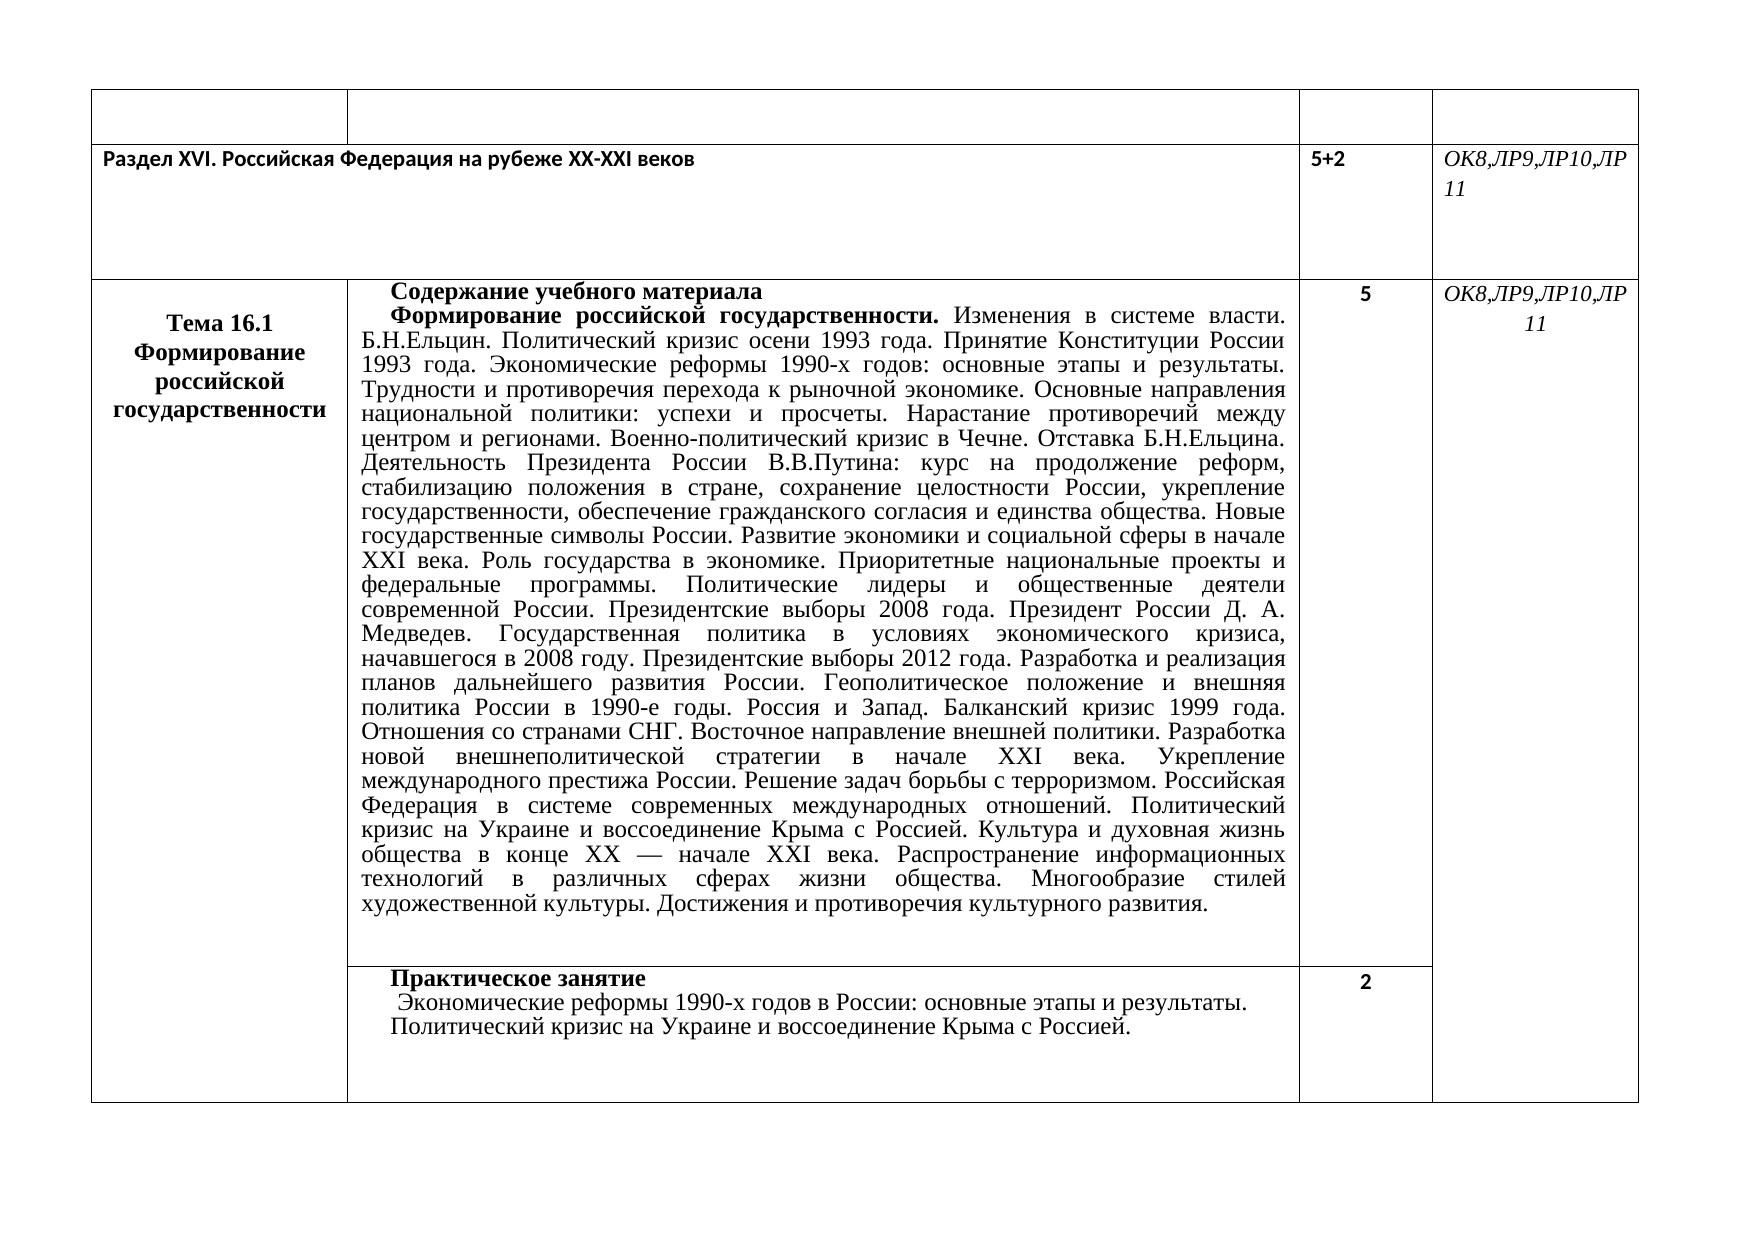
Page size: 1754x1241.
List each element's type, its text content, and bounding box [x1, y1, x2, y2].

table_cell Содержание учебного материала Формирование российской государственности. Изменения в системе власти. Б.Н.Ельцин. Политический кризис осени 1993 года. Принятие Конституции России 1993 года. Экономические реформы 1990-х годов: основные этапы и результаты. Трудности и противоречия перехода к рыночной экономике. Основные направления национальной политики: успехи и просчеты. Нарастание противоречий между центром и регионами. Военно-политический кризис в Чечне. Отставка Б.Н.Ельцина. Деятельность Президента России В.В.Путина: курс на продолжение реформ, стабилизацию положения в стране, сохранение целостности России, укрепление государственности, обеспечение гражданского согласия и единства общества. Новые государственные символы России. Развитие экономики и социальной сферы в начале XXI века. Роль государства в экономике. Приоритетные национальные проекты и федеральные программы. Политические лидеры и общественные деятели современной России. Президентские выборы 2008 года. Президент России Д. А. Медведев. Государственная политика в условиях экономического кризиса, начавшегося в 2008 году. Президентские выборы 2012 года. Разработка и реализация планов дальнейшего развития России. Геополитическое положение и внешняя политика России в 1990-е годы. Россия и Запад. Балканский кризис 1999 года. Отношения со странами СНГ. Восточное направление внешней политики. Разработка новой внешнеполитической стратегии в начале XXI века. Укрепление международного престижа России. Решение задач борьбы с терроризмом. Российская Федерация в системе современных международных отношений. Политический кризис на Украине и воссоединение Крыма с Россией. Культура и духовная жизнь общества в конце XX — начале XXI века. Распространение информационных технологий в различных сферах жизни общества. Многообразие стилей художественной культуры. Достижения и противоречия культурного развития. [348, 280, 1299, 966]
table_cell ОК8,ЛР9,ЛР10,ЛР11 [1433, 280, 1638, 1102]
table_cell Тема 16.1 Формирование российской государственности [92, 280, 347, 1102]
table_cell 5 [1300, 280, 1432, 966]
table_cell Раздел XVI. Российская Федерация на рубеже XX-XXI веков [92, 145, 1299, 278]
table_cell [348, 90, 1299, 143]
table_cell Практическое занятие Экономические реформы 1990-х годов в России: основные этапы и результаты. Политический кризис на Украине и воссоединение Крыма с Россией. [348, 967, 1299, 1102]
table_cell ОК8,ЛР9,ЛР10,ЛР11 [1433, 145, 1638, 278]
table_cell 5+2 [1300, 145, 1432, 278]
table_cell [92, 90, 347, 143]
table_cell 2 [1300, 967, 1432, 1102]
table_cell 2 [1300, 90, 1432, 143]
